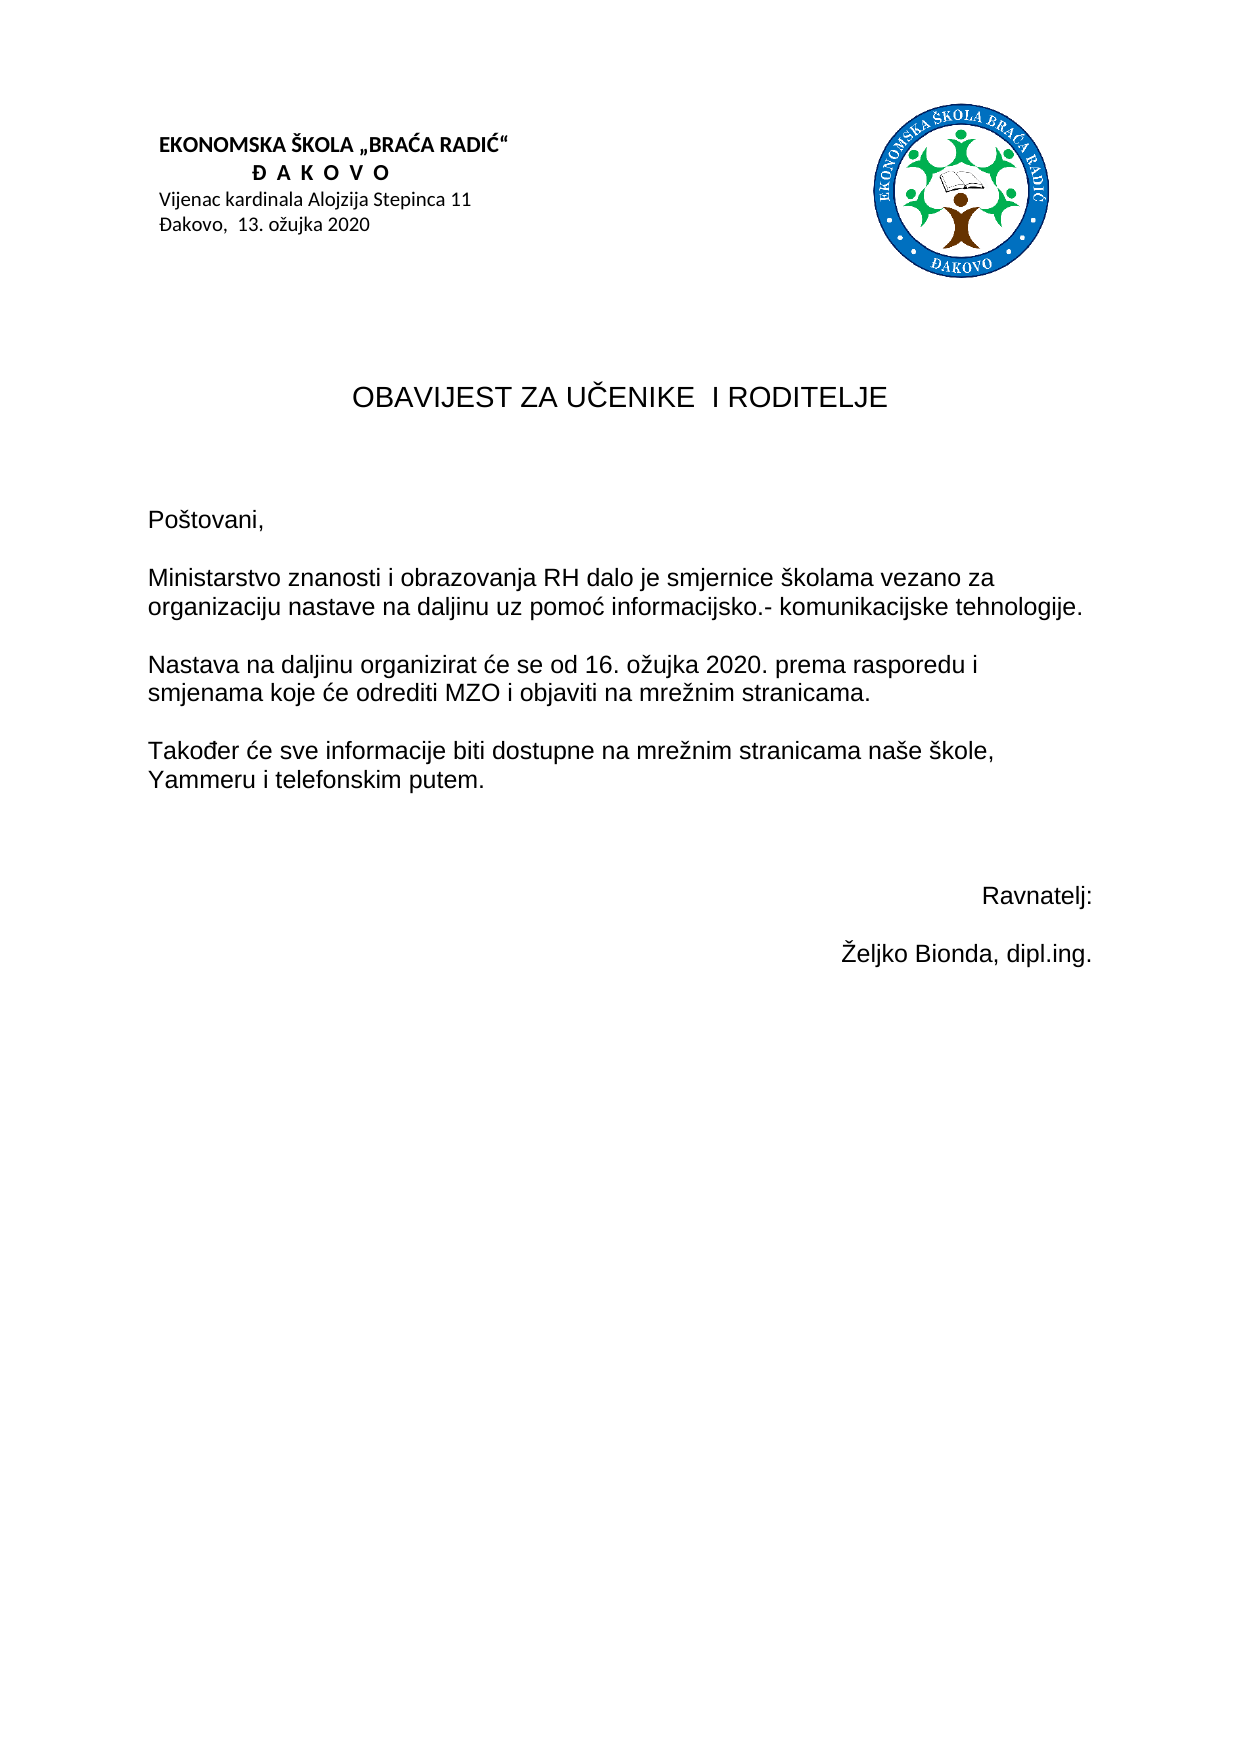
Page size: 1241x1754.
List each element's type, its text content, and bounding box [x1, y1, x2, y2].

text Poštovani, [148, 505, 1093, 534]
text Željko Bionda, dipl.ing. [148, 939, 1093, 967]
text Ministarstvo znanosti i obrazovanja RH dalo je smjernice školama vezano za organizaciju nastave na daljinu uz pomoć informacijsko.- komunikacijske tehnologije. [148, 563, 1093, 620]
picture [872, 101, 1050, 280]
text OBAVIJEST ZA UČENIKE I RODITELJE [148, 379, 1093, 413]
text Također će sve informacije biti dostupne na mrežnim stranicama naše škole, Yammeru i telefonskim putem. [148, 736, 1093, 794]
text Nastava na daljinu organizirat će se od 16. ožujka 2020. prema rasporedu i smjenama koje će odrediti MZO i objaviti na mrežnim stranicama. [148, 649, 1093, 707]
text Ravnatelj: [148, 881, 1093, 909]
